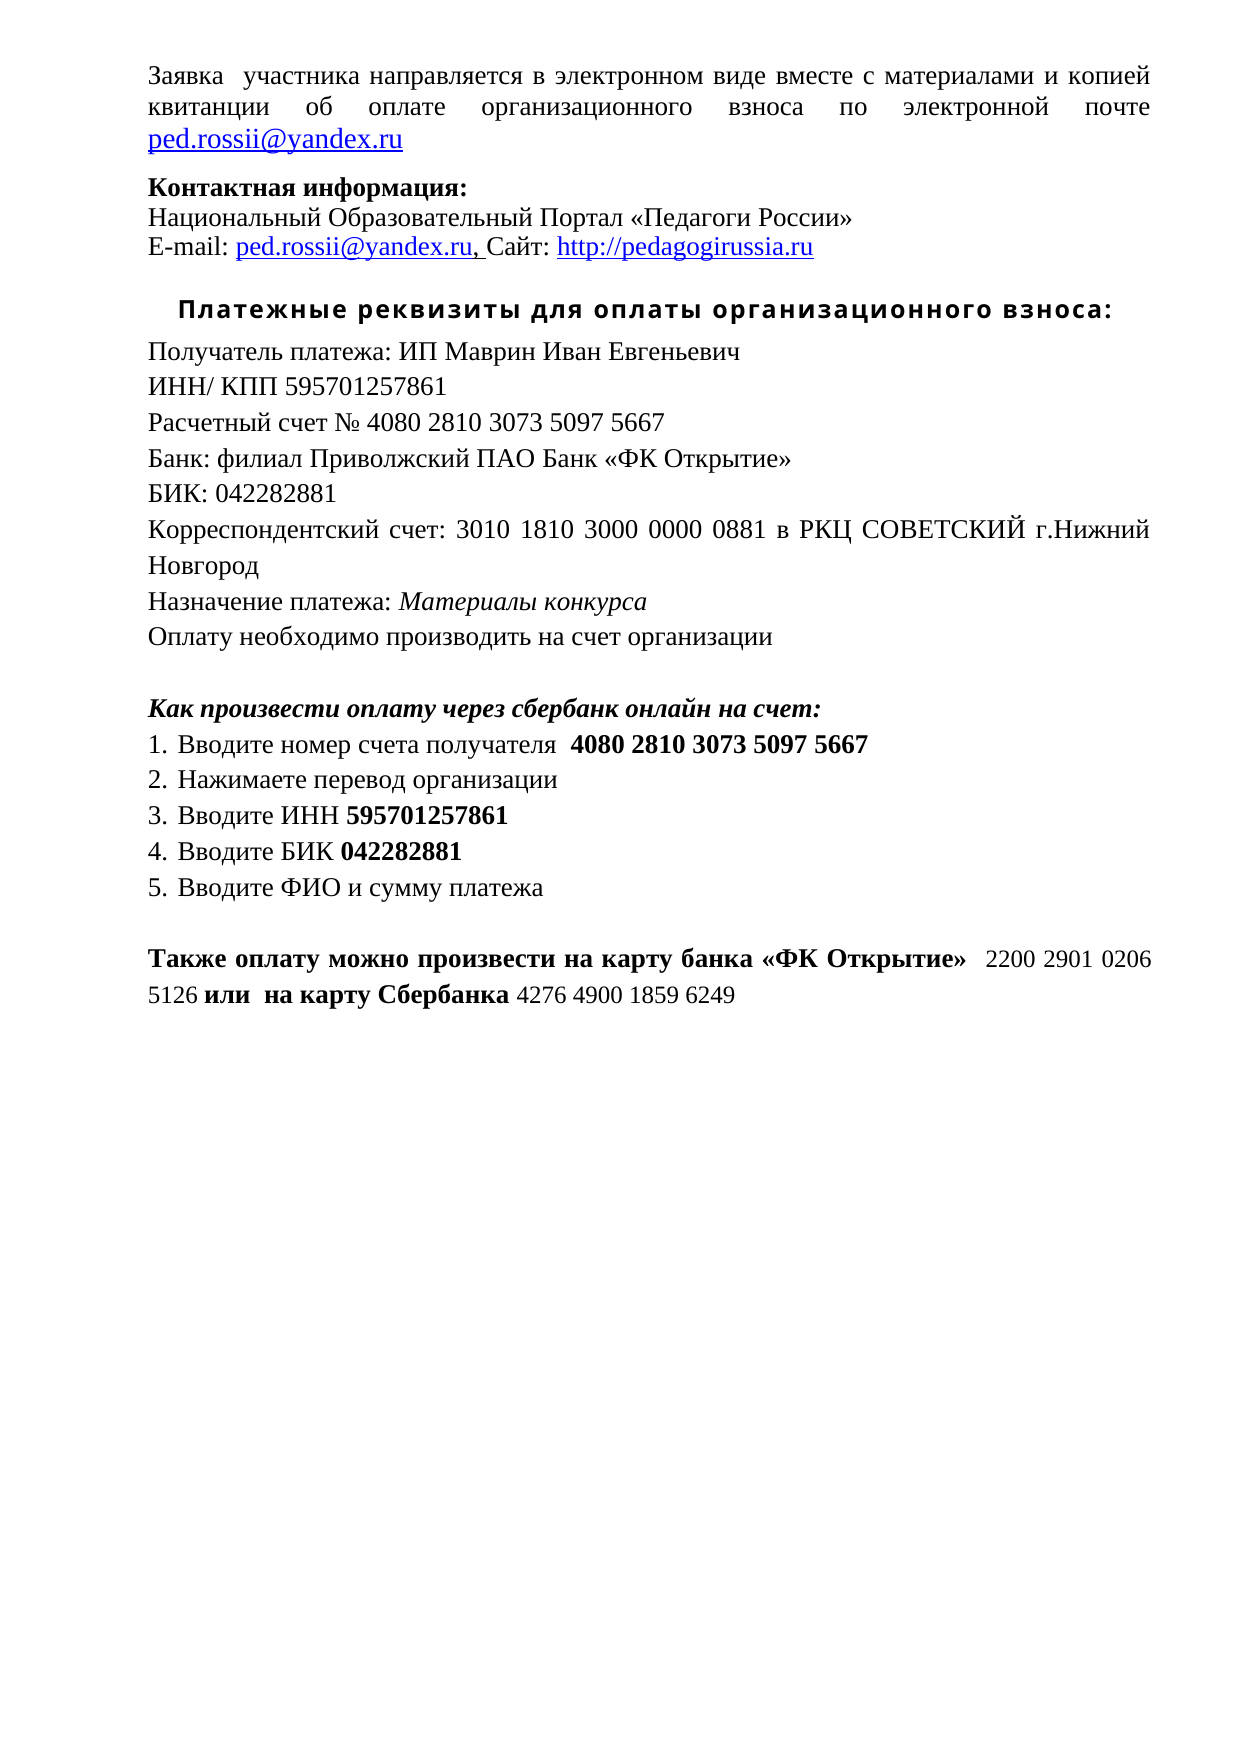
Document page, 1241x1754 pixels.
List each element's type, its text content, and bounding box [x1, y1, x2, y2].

list Вводите номер счета получателя 4080 2810 3073 5097 5667 [148, 728, 1152, 759]
text E-mail: ped.rossii@yandex.ru, Сайт: http://pedagogirussia.ru [148, 232, 1152, 262]
text Назначение платежа: Материалы конкурса [148, 585, 1152, 616]
text Как произвести оплату через сбербанк онлайн на счет: [148, 692, 1152, 723]
list Нажимаете перевод организации [148, 763, 1152, 794]
list Вводите БИК 042282881 [148, 835, 1152, 866]
text Оплату необходимо производить на счет организации [148, 621, 1152, 652]
text Корреспондентский счет: 3010 1810 3000 0000 0881 в РКЦ СОВЕТСКИЙ г.Нижний Новгород [148, 513, 1152, 580]
text Получатель платежа: ИП Маврин Иван Евгеньевич [148, 335, 1152, 366]
text БИК: 042282881 [148, 478, 1152, 509]
text Национальный Образовательный Портал «Педагоги России» [148, 203, 1152, 232]
text Банк: филиал Приволжский ПАО Банк «ФК Открытие» [148, 442, 1152, 473]
text Контактная информация: [148, 173, 1152, 203]
list Вводите ИНН 595701257861 [148, 799, 1152, 830]
text Платежные реквизиты для оплаты организационного взноса: [177, 291, 1152, 325]
text Расчетный счет № 4080 2810 3073 5097 5667 [148, 406, 1152, 437]
text ИНН/ КПП 595701257861 [148, 370, 1152, 402]
text Также оплату можно произвести на карту банка «ФК Открытие» 2200 2901 0206 5126 или на карту Сбербанка 4276 4900 1859 6249 [148, 942, 1152, 1009]
list Вводите ФИО и сумму платежа [148, 871, 1152, 902]
